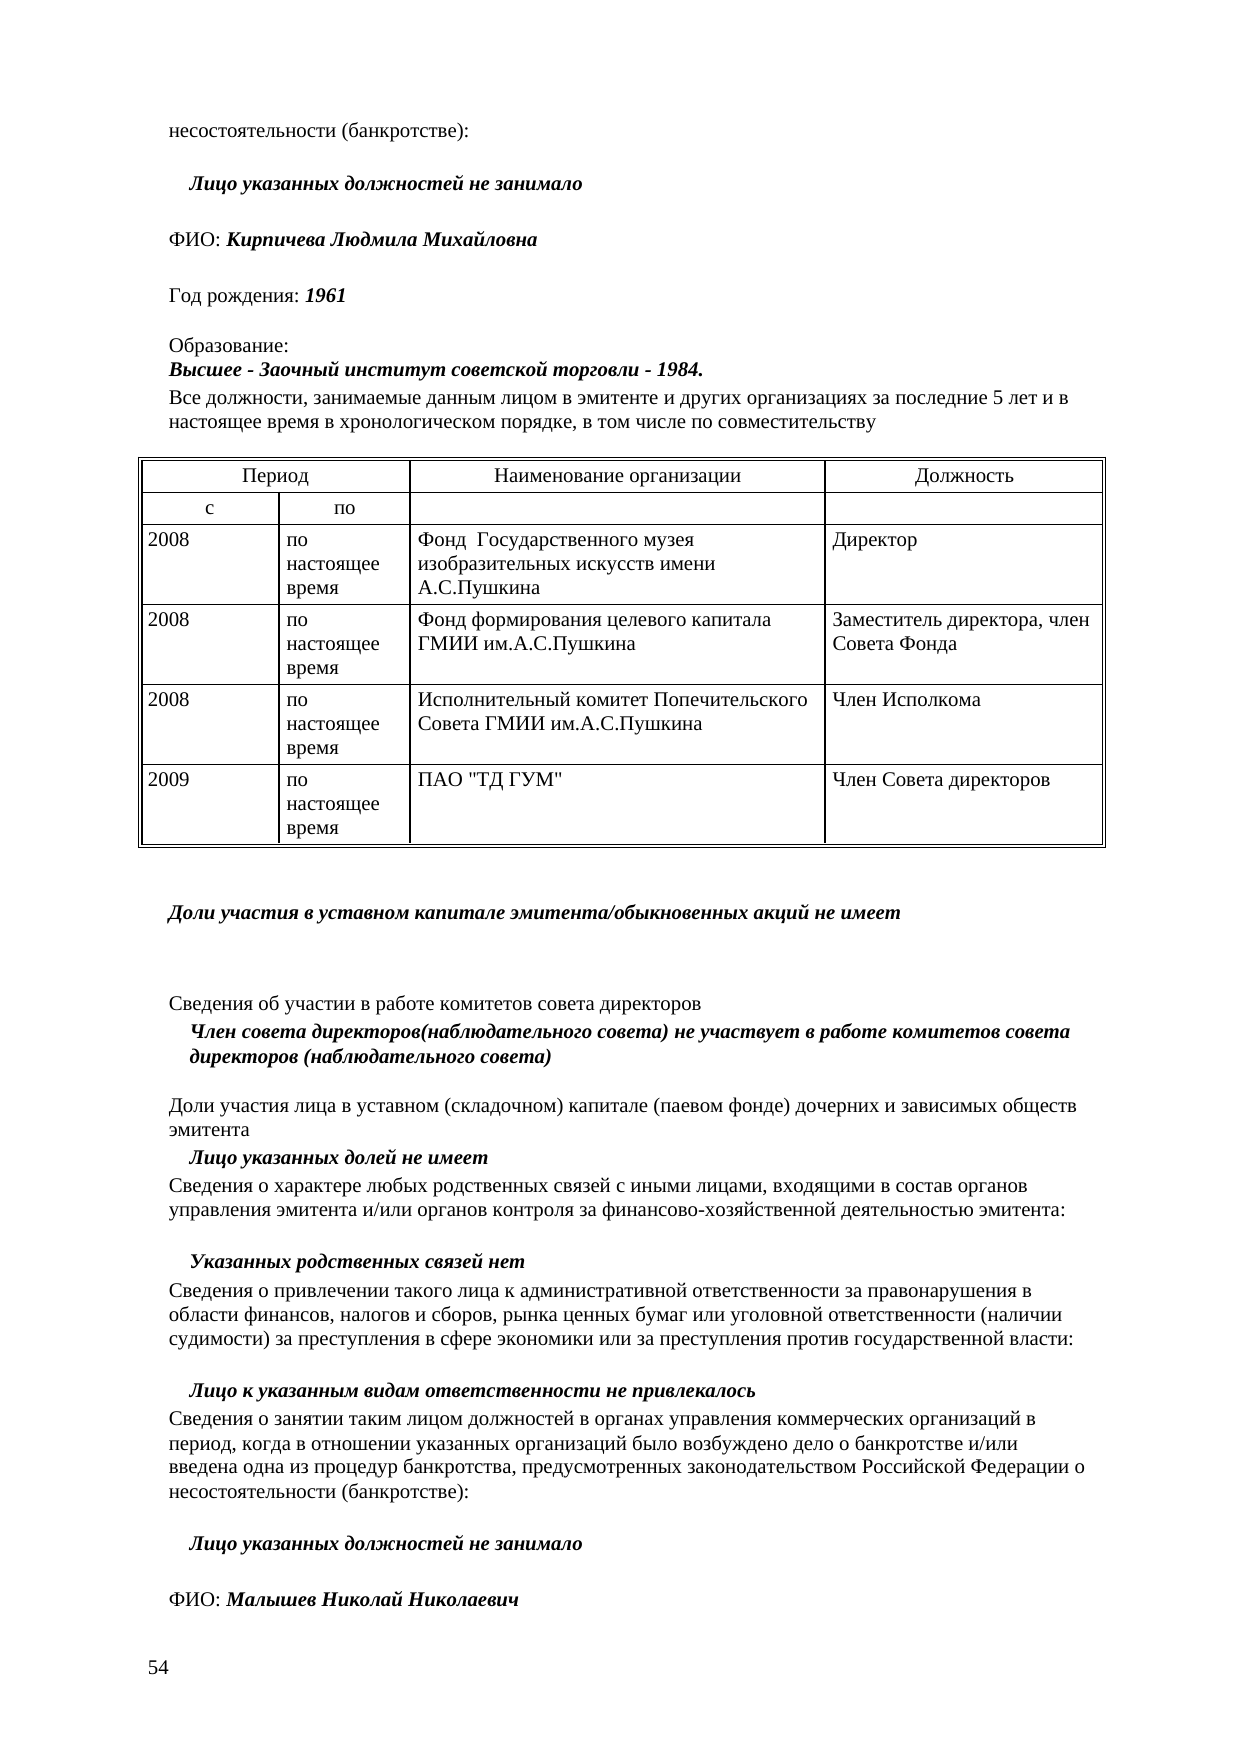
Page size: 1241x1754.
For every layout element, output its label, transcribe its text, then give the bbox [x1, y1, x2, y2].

table_header Период [143, 461, 409, 492]
subtitle Доли участия лица в уставном (складочном) капитале (паевом фонде) дочерних и зависимых обществ эмитента [168, 1093, 1092, 1141]
table_cell по [280, 493, 409, 523]
text ФИО: Малышев Николай Николаевич [168, 1587, 1092, 1611]
table_cell по настоящее время [280, 765, 409, 843]
text ФИО: Кирпичева Людмила Михайловна [168, 227, 1092, 251]
table_cell по настоящее время [280, 685, 409, 763]
table_cell ПАО "ТД ГУМ" [411, 765, 824, 843]
table_header Должность [826, 461, 1102, 492]
text Год рождения: 1961 [168, 283, 1092, 307]
table_cell Директор [826, 525, 1102, 603]
text Доли участия в уставном капитале эмитента/обыкновенных акций не имеет [168, 900, 1092, 924]
text Член совета директоров(наблюдательного совета) не участвует в работе комитетов совета директоров (наблюдательного совета) [189, 1019, 1092, 1068]
table_cell по настоящее время [280, 525, 409, 603]
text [168, 118, 1092, 166]
text Все должности, занимаемые данным лицом в эмитенте и других организациях за последние 5 лет и в настоящее время в хронологическом порядке, в том числе по совместительству [168, 385, 1092, 433]
table_cell по настоящее время [280, 605, 409, 683]
text Сведения о привлечении такого лица к административной ответственности за правонарушения в области финансов, налогов и сборов, рынка ценных бумаг или уголовной ответственности (наличии судимости) за преступления в сфере экономики или за преступления против государственной власти: [168, 1278, 1092, 1374]
table_cell [826, 493, 1102, 523]
table_cell Член Совета директоров [826, 765, 1102, 843]
text Образование: Высшее - Заочный институт советской торговли - 1984. [168, 333, 1092, 381]
text Лицо указанных должностей не занимало [189, 170, 1092, 194]
subtitle Cведения об участии в работе комитетов совета директоров [168, 991, 1092, 1015]
table_cell Исполнительный комитет Попечительского Совета ГМИИ им.А.С.Пушкина [411, 685, 824, 763]
text Лицо к указанным видам ответственности не привлекалось [189, 1378, 1092, 1402]
table_cell [411, 493, 824, 523]
table_cell Заместитель директора, член Совета Фонда [826, 605, 1102, 683]
text Сведения о характере любых родственных связей с иными лицами, входящими в состав органов управления эмитента и/или органов контроля за финансово-хозяйственной деятельностью эмитента: [168, 1173, 1092, 1245]
text Указанных родственных связей нет [189, 1249, 1092, 1273]
text Лицо указанных долей не имеет [189, 1145, 1092, 1169]
table_cell с [143, 493, 278, 523]
table_cell 2008 [143, 525, 278, 603]
text Лицо указанных должностей не занимало [189, 1531, 1092, 1555]
table_cell Фонд формирования целевого капитала ГМИИ им.А.С.Пушкина [411, 605, 824, 683]
table_cell 2008 [143, 685, 278, 763]
table_cell 2008 [143, 605, 278, 683]
table_cell Фонд Государственного музея изобразительных искусств имени А.С.Пушкина [411, 525, 824, 603]
table_cell Член Исполкома [826, 685, 1102, 763]
table_cell 2009 [143, 765, 278, 843]
table_header Наименование организации [411, 461, 824, 492]
